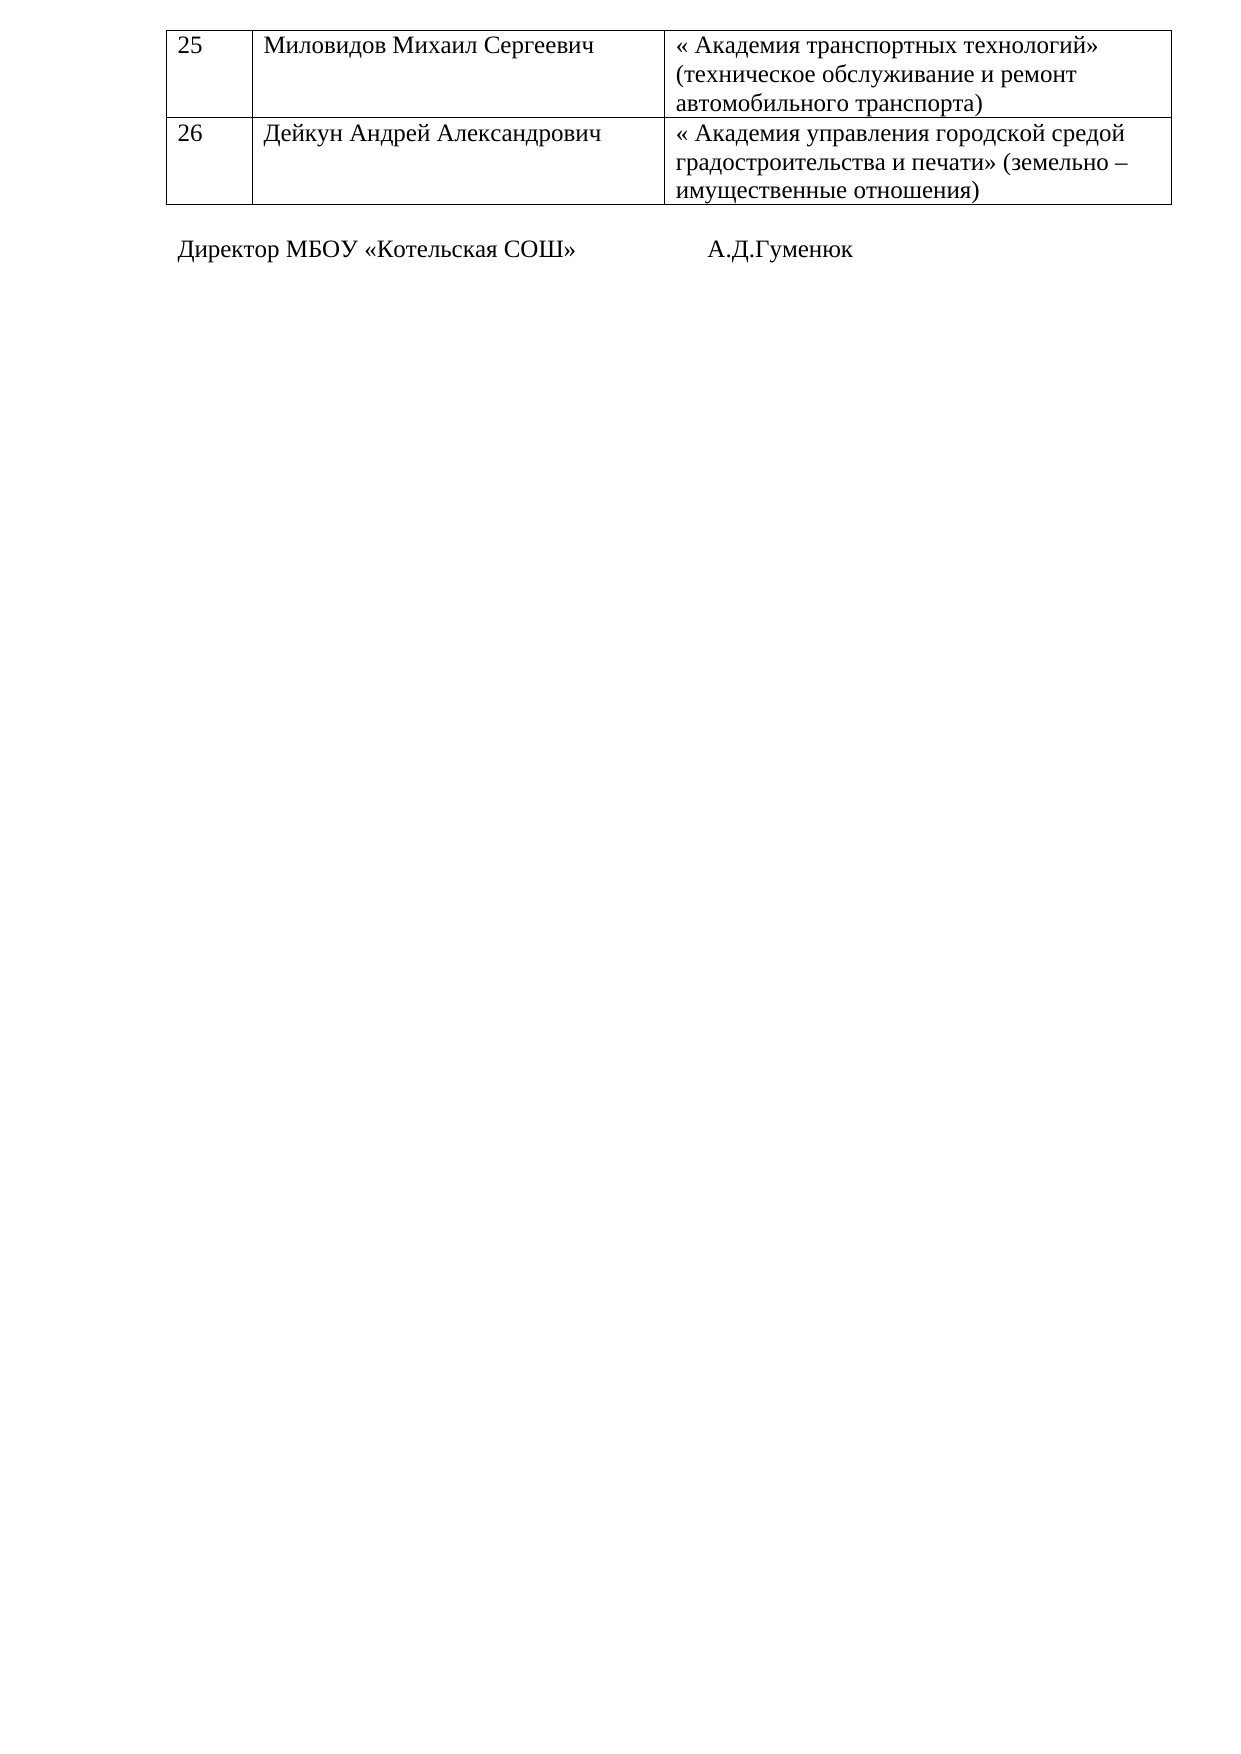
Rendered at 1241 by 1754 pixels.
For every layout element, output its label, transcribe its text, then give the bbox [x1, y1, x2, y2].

table_cell Миловидов Михаил Сергеевич [253, 31, 664, 117]
table_cell 25 [167, 31, 252, 117]
table_cell « Академия управления городской средой градостроительства и печати» (земельно – имущественные отношения) [665, 118, 1171, 204]
text Директор МБОУ «Котельская СОШ» А.Д.Гуменюк [177, 234, 1152, 263]
table_cell « Академия транспортных технологий» (техническое обслуживание и ремонт автомобильного транспорта) [665, 31, 1171, 117]
table_cell 26 [167, 118, 252, 204]
table_cell Дейкун Андрей Александрович [253, 118, 664, 204]
